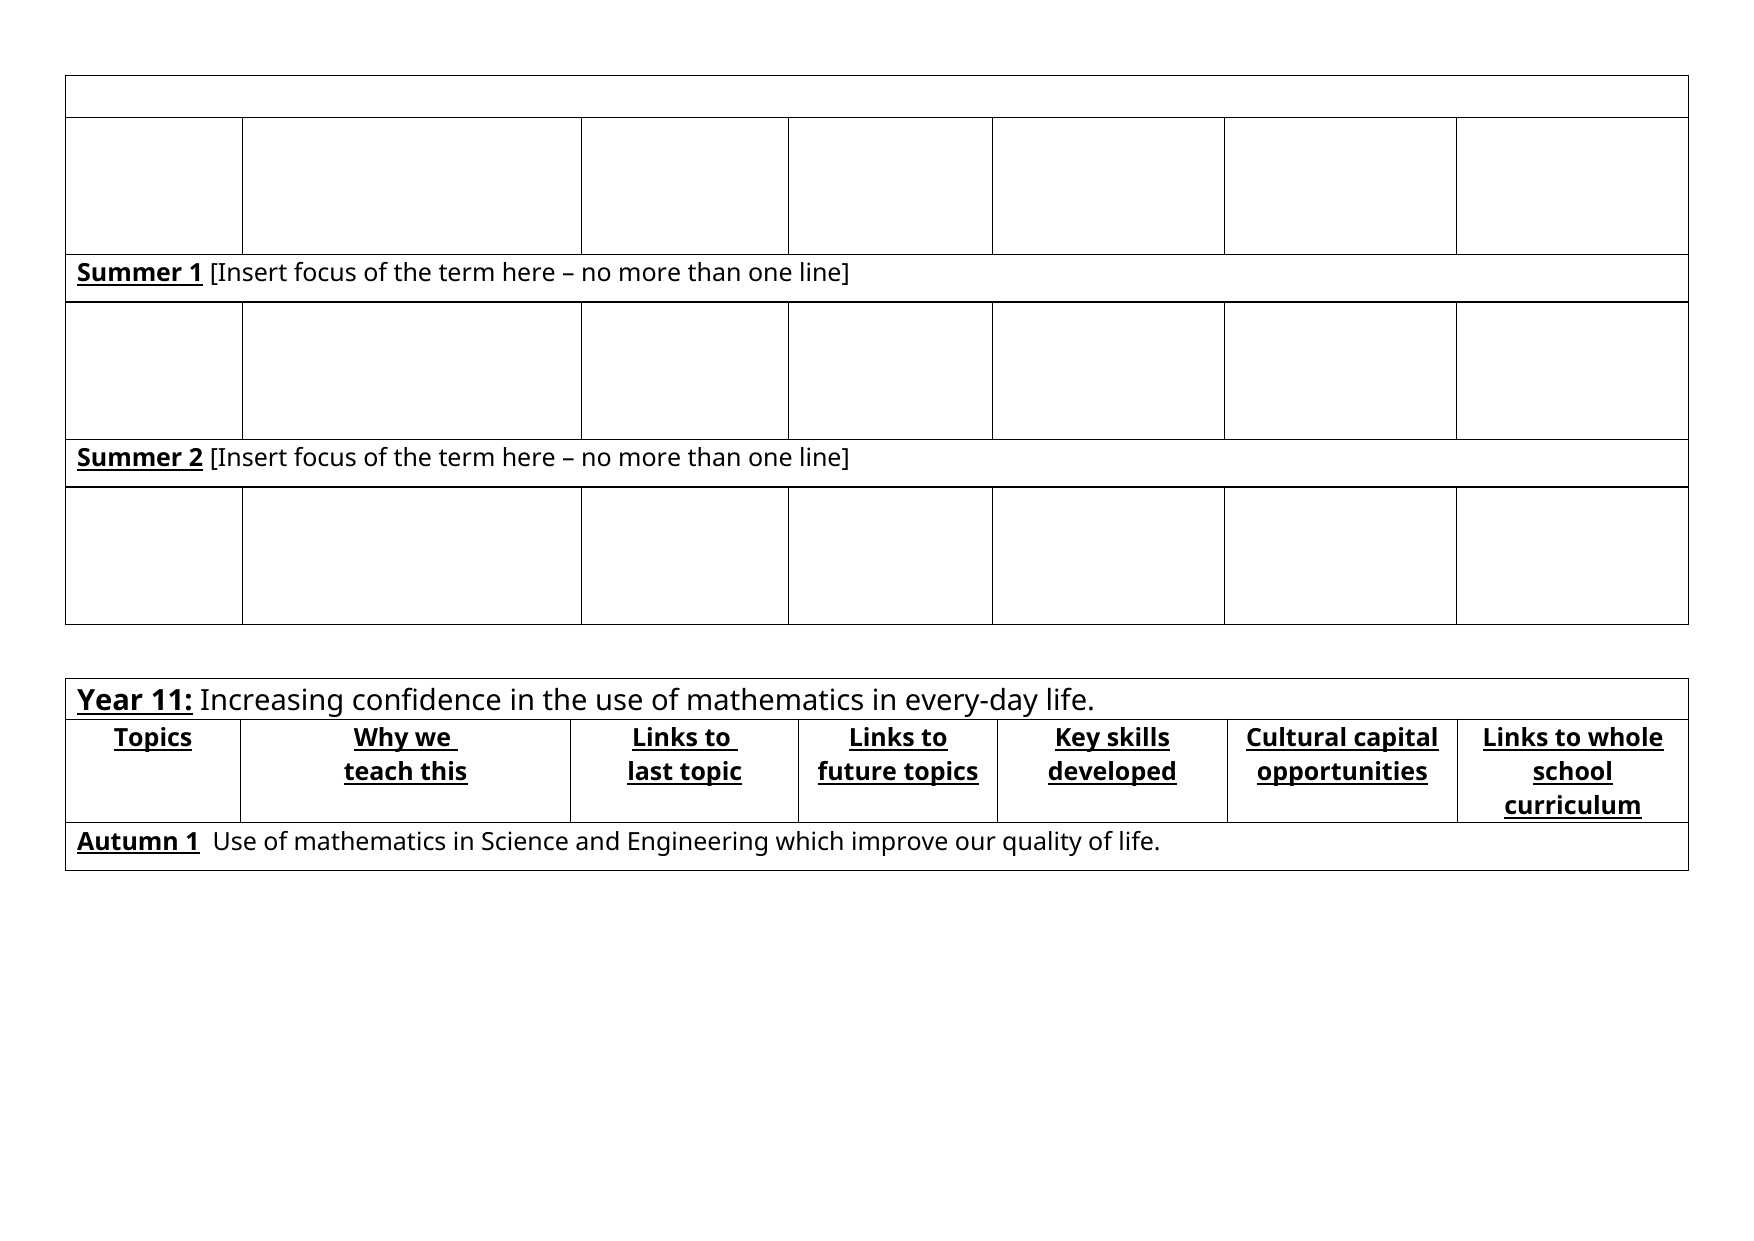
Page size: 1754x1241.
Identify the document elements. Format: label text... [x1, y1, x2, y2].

table_cell Key skills developed [998, 720, 1227, 822]
table_cell [1457, 118, 1688, 254]
table_cell [789, 488, 992, 624]
table_cell [1225, 488, 1456, 624]
table_cell [243, 118, 581, 254]
table_cell Summer 2 [Insert focus of the term here – no more than one line] [66, 440, 1688, 486]
table_cell Why we teach this [241, 720, 570, 822]
table_cell Links to last topic [571, 720, 798, 822]
table_header Year 11: Increasing confidence in the use of mathematics in every-day life. [66, 679, 1688, 719]
table_cell [1457, 488, 1688, 624]
table_cell [582, 118, 788, 254]
table_cell [243, 303, 581, 439]
table_cell Links to future topics [799, 720, 997, 822]
table_cell [243, 488, 581, 624]
table_cell Autumn 1 Use of mathematics in Science and Engineering which improve our quality of life. [66, 823, 1688, 870]
table_cell [1225, 118, 1456, 254]
table_cell [66, 488, 242, 624]
table_cell [1457, 303, 1688, 439]
table_cell Topics [66, 720, 240, 822]
table_cell [993, 488, 1224, 624]
table_cell [582, 303, 788, 439]
table_cell Links to whole school curriculum [1458, 720, 1688, 822]
table_cell [66, 303, 242, 439]
table_cell [582, 488, 788, 624]
table_cell [993, 303, 1224, 439]
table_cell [66, 76, 1688, 117]
table_cell [789, 118, 992, 254]
table_cell Cultural capital opportunities [1228, 720, 1457, 822]
table_cell [66, 118, 242, 254]
table_cell Summer 1 [Insert focus of the term here – no more than one line] [66, 255, 1688, 301]
table_cell [993, 118, 1224, 254]
table_cell [1225, 303, 1456, 439]
table_cell [789, 303, 992, 439]
